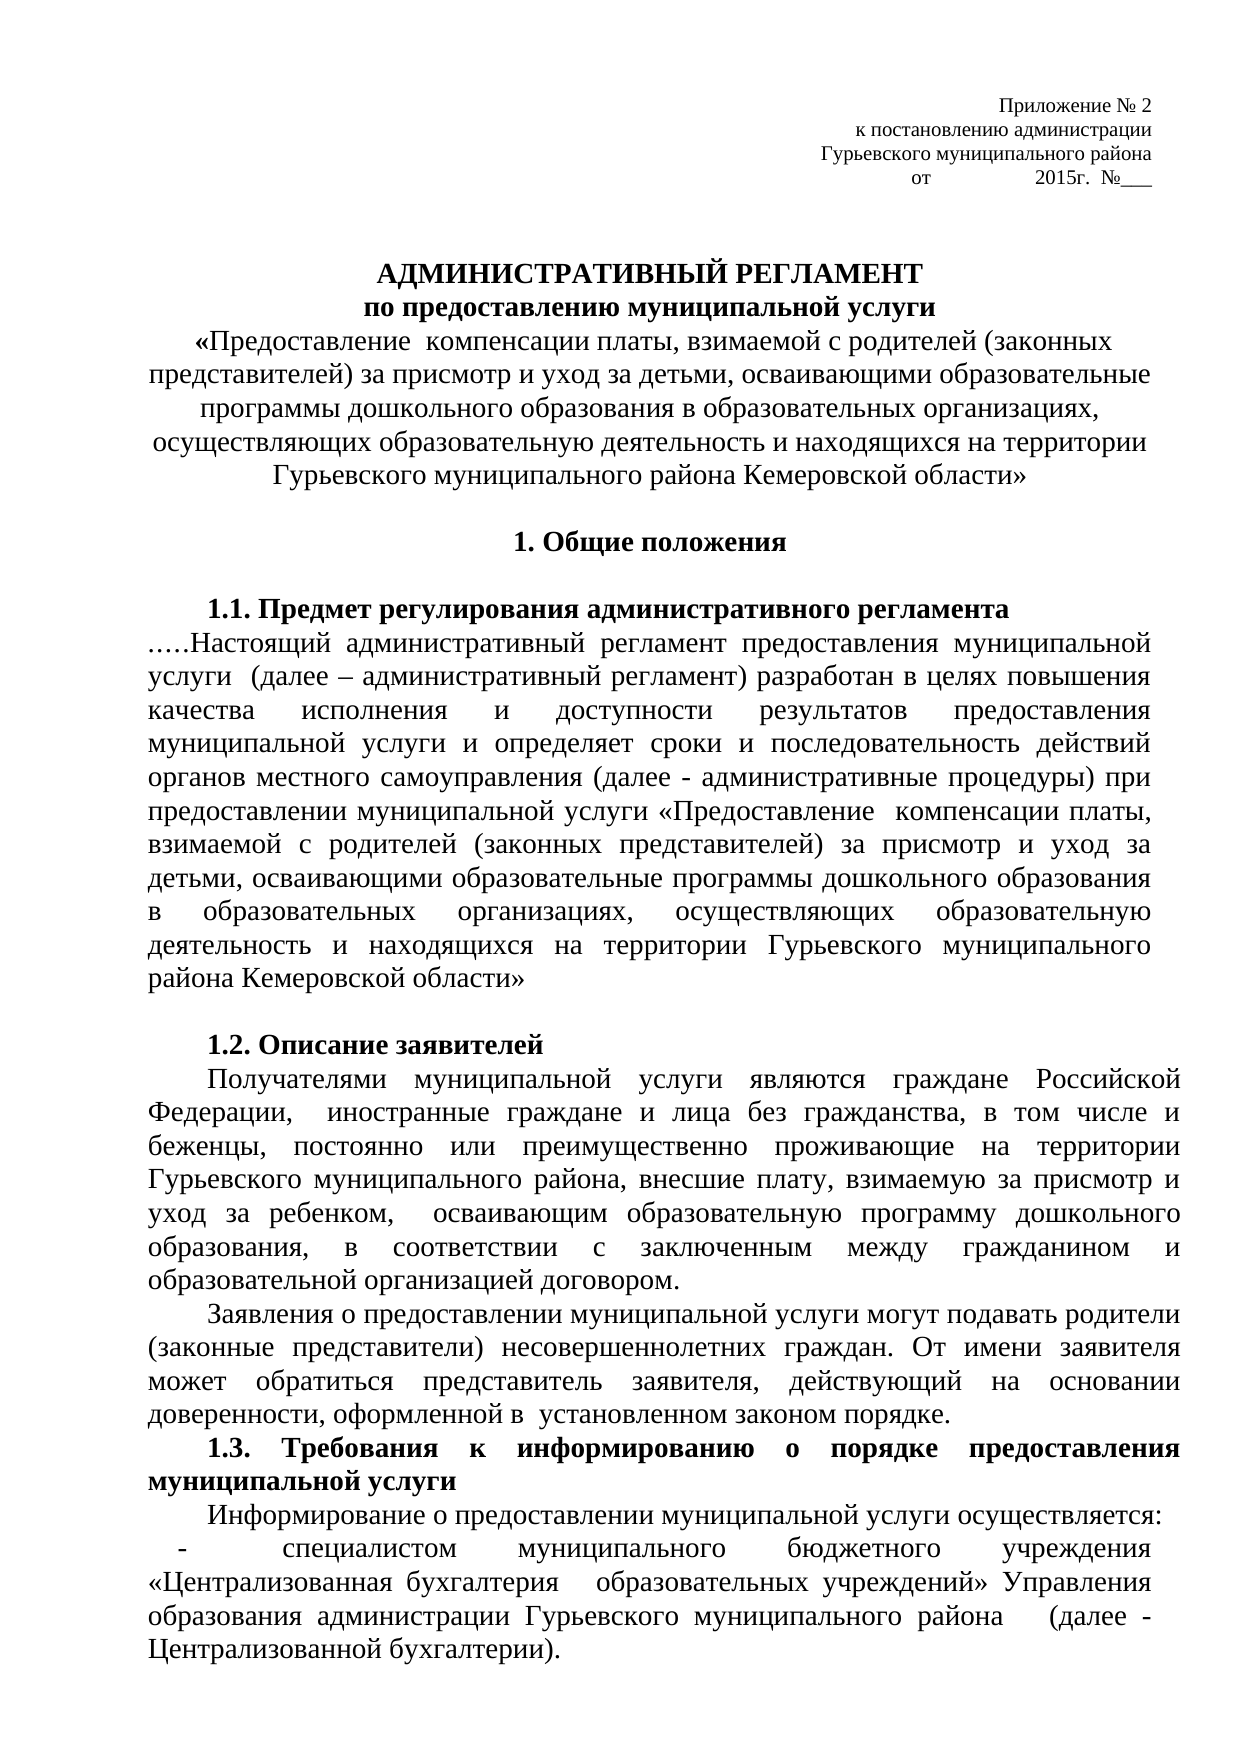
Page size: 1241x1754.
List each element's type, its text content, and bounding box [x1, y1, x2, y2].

text Получателями муниципальной услуги являются граждане Российской Федерации, иностранные граждане и лица без гражданства, в том числе и беженцы, постоянно или преимущественно проживающие на территории Гурьевского муниципального района, внесшие плату, взимаемую за присмотр и уход за ребенком, осваивающим образовательную программу дошкольного образования, в соответствии с заключенным между гражданином и образовательной организацией договором. [148, 1061, 1181, 1296]
text Приложение № 2 [148, 93, 1152, 117]
text к постановлению администрации [148, 117, 1152, 141]
text 1. Общие положения [148, 524, 1152, 558]
text Информирование о предоставлении муниципальной услуги осуществляется: [148, 1497, 1181, 1531]
text по предоставлению муниципальной услуги [148, 289, 1152, 323]
text 1.1. Предмет регулирования административного регламента [148, 591, 1181, 625]
text Гурьевского муниципального района [148, 141, 1152, 165]
text Заявления о предоставлении муниципальной услуги могут подавать родители (законные представители) несовершеннолетних граждан. От имени заявителя может обратиться представитель заявителя, действующий на основании доверенности, оформленной в установленном законом порядке. [148, 1296, 1181, 1430]
text - специалистом муниципального бюджетного учреждения «Централизованная бухгалтерия образовательных учреждений» Управления образования администрации Гурьевского муниципального района (далее - Централизованной бухгалтерии). [148, 1531, 1152, 1665]
text 1.2. Описание заявителей [148, 1027, 1181, 1061]
text от 2015г. №___ [148, 165, 1152, 189]
text АДМИНИСТРАТИВНЫЙ РЕГЛАМЕНТ [148, 256, 1152, 289]
text Настоящий административный регламент предоставления муниципальной услуги (далее – административный регламент) разработан в целях повышения качества исполнения и доступности результатов предоставления муниципальной услуги и определяет сроки и последовательность действий органов местного самоуправления (далее - административные процедуры) при предоставлении муниципальной услуги «Предоставление компенсации платы, взимаемой с родителей (законных представителей) за присмотр и уход за детьми, осваивающими образовательные программы дошкольного образования в образовательных организациях, осуществляющих образовательную деятельность и находящихся на территории Гурьевского муниципального района Кемеровской области» [148, 625, 1152, 994]
text 1.3. Требования к информированию о порядке предоставления муниципальной услуги [148, 1430, 1181, 1497]
text «Предоставление компенсации платы, взимаемой с родителей (законных представителей) за присмотр и уход за детьми, осваивающими образовательные программы дошкольного образования в образовательных организациях, осуществляющих образовательную деятельность и находящихся на территории Гурьевского муниципального района Кемеровской области» [148, 323, 1152, 491]
